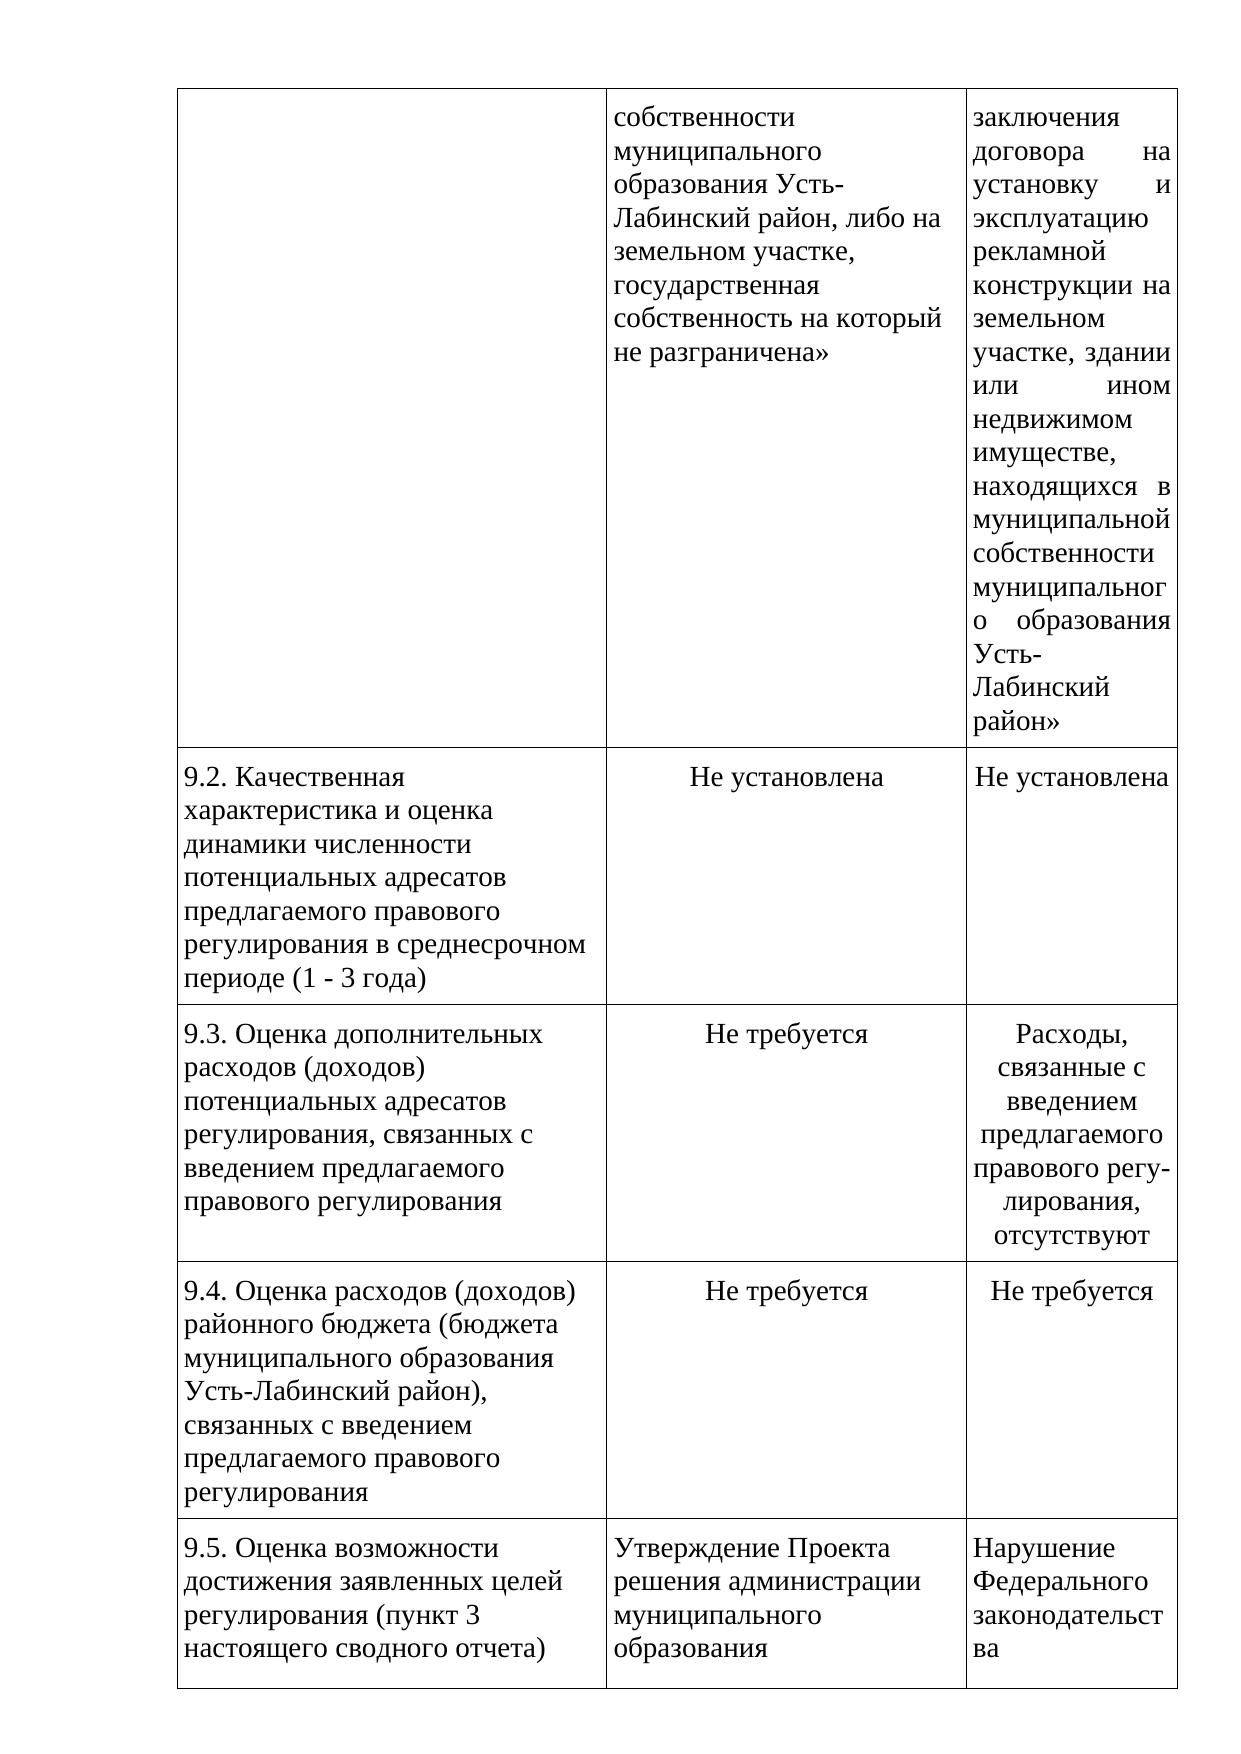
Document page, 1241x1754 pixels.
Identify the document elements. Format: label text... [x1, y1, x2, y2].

table_cell Не установлена [607, 748, 966, 1004]
table_cell 9.4. Оценка расходов (доходов) районного бюджета (бюджета муниципального образования Усть-Лабинский район), связанных с введением предлагаемого правового регулирования [178, 1262, 606, 1518]
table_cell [178, 89, 606, 747]
table_cell Не требуется [967, 1262, 1177, 1518]
table_cell Не требуется [607, 1005, 966, 1261]
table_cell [178, 1519, 606, 1688]
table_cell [607, 89, 966, 747]
table_cell Не требуется [607, 1262, 966, 1518]
table_cell Расходы, связанные с введением предлагаемого правового регу-лирования, отсутствуют [967, 1005, 1177, 1261]
table_cell Не установлена [967, 748, 1177, 1004]
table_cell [967, 89, 1177, 747]
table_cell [607, 1519, 966, 1688]
table_cell 9.3. Оценка дополнительных расходов (доходов) потенциальных адресатов регулирования, связанных с введением предлагаемого правового регулирования [178, 1005, 606, 1261]
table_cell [967, 1519, 1177, 1688]
table_cell 9.2. Качественная характеристика и оценка динамики численности потенциальных адресатов предлагаемого правового регулирования в среднесрочном периоде (1 - 3 года) [178, 748, 606, 1004]
